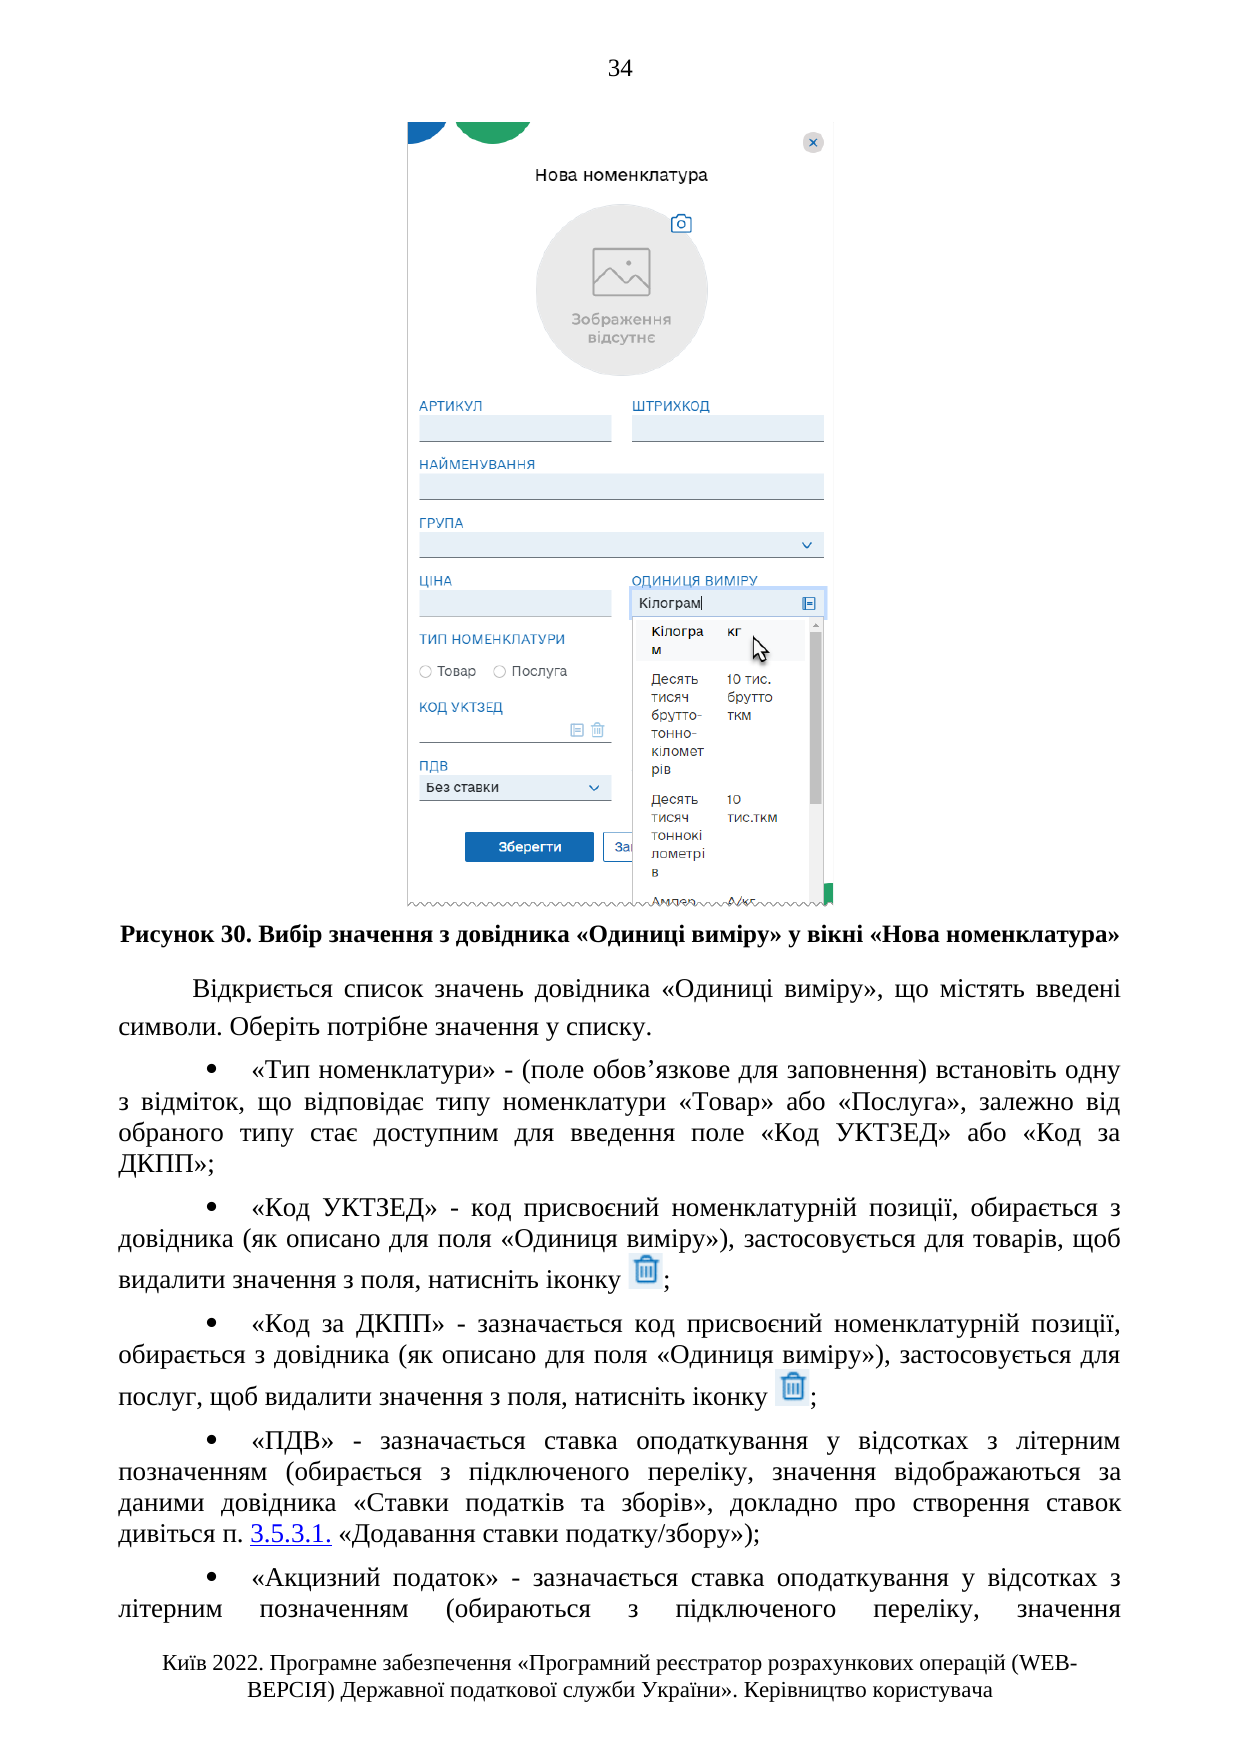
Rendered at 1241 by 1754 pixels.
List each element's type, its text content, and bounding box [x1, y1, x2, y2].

list «Тип номенклатури» - (поле обов’язкове для заповнення) встановіть одну з відміток, що відповідає типу номенклатури «Товар» або «Послуга», залежно від обраного типу стає доступним для введення поле «Код УКТЗЕД» або «Код за ДКПП»; [118, 1053, 1122, 1178]
picture [628, 1253, 663, 1289]
picture [407, 122, 834, 907]
list «Код за ДКПП» - зазначається код присвоєний номенклатурній позиції, обирається з довідника (як описано для поля «Одиниця виміру»), застосовується для послуг, щоб видалити значення з поля, натисніть іконку ; [118, 1307, 1122, 1411]
list «Код УКТЗЕД» - код присвоєний номенклатурній позиції, обирається з довідника (як описано для поля «Одиниця виміру»), застосовується для товарів, щоб видалити значення з поля, натисніть іконку ; [118, 1191, 1122, 1295]
text Рисунок 30. Вибір значення з довідника «Одиниці виміру» у вікні «Нова номенклатура» [118, 919, 1122, 948]
list «ПДВ» - зазначається ставка оподаткування у відсотках з літерним позначенням (обирається з підключеного переліку, значення відображаються за даними довідника «Ставки податків та зборів», докладно про створення ставок дивіться п. 3.5.3.1. «Додавання ставки податку/збору»); [118, 1424, 1122, 1549]
text Відкриється список значень довідника «Одиниці виміру», що містять введені символи. Оберіть потрібне значення у списку. [118, 973, 1122, 1041]
picture [775, 1369, 810, 1406]
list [118, 1561, 1122, 1623]
